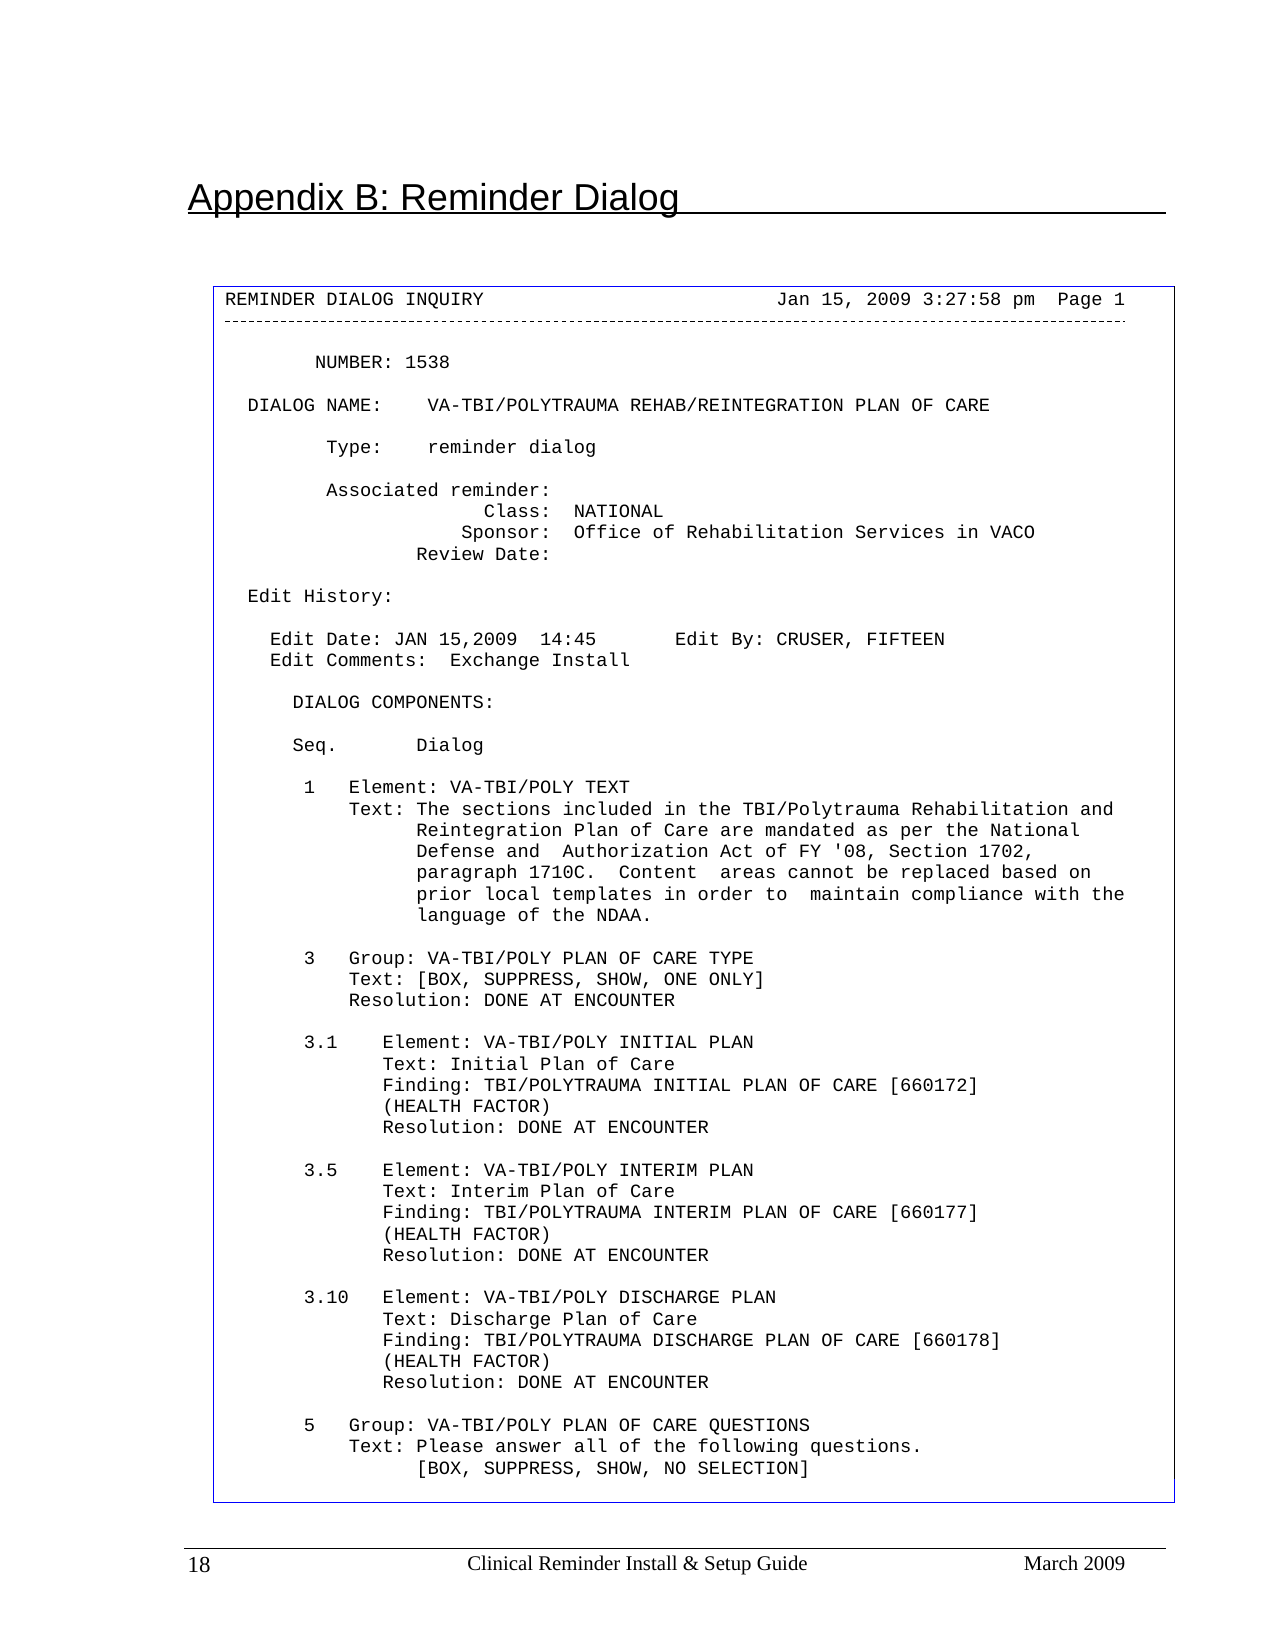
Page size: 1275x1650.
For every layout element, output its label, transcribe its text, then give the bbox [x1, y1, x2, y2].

text Text: Please answer all of the following questions. [BOX, SUPPRESS, SHOW, NO SELECTION] [349, 1437, 924, 1480]
text DIALOG COMPONENTS: [292, 693, 1198, 714]
text DIALOG NAME: VA-TBI/POLYTRAUMA REHAB/REINTEGRATION PLAN OF CARE [247, 396, 1198, 417]
text Sponsor: Office of Rehabilitation Services in VACO Review Date: [416, 523, 1035, 566]
text REMINDER DIALOG INQUIRY Jan 15, 2009 3:27:58 pm Page 1 [225, 289, 1198, 311]
list Group: VA-TBI/POLY PLAN OF CARE QUESTIONS [303, 1416, 1198, 1437]
text Resolution: DONE AT ENCOUNTER [382, 1118, 1198, 1139]
text Text: The sections included in the TBI/Polytrauma Rehabilitation and Reintegration Plan of Care are mandated as per the National Defense and Authorization Act of FY '08, Section 1702, paragraph 1710C. Content areas cannot be replaced based on prior local templates in order to maintain compliance with the language of the NDAA. [349, 799, 1125, 927]
text Class: NATIONAL [484, 502, 1198, 523]
text Resolution: DONE AT ENCOUNTER [382, 1373, 1198, 1394]
list Group: VA-TBI/POLY PLAN OF CARE TYPE Text: [BOX, SUPPRESS, SHOW, ONE ONLY] Resolution: DONE AT ENCOUNTER [304, 948, 765, 1012]
text Finding: TBI/POLYTRAUMA INITIAL PLAN OF CARE [660172] (HEALTH FACTOR) [382, 1076, 981, 1118]
text Edit History: [247, 587, 1198, 608]
text NUMBER: 1538 [315, 353, 1198, 374]
text Finding: TBI/POLYTRAUMA INTERIM PLAN OF CARE [660177] (HEALTH FACTOR) [382, 1203, 981, 1246]
text Resolution: DONE AT ENCOUNTER [382, 1246, 1198, 1267]
text Edit Comments: Exchange Install [270, 651, 1198, 672]
text Edit Date: JAN 15,2009 14:45 Edit By: CRUSER, FIFTEEN [270, 629, 1198, 651]
text Finding: TBI/POLYTRAUMA DISCHARGE PLAN OF CARE [660178] (HEALTH FACTOR) [382, 1331, 1003, 1373]
text 3.5 Element: VA-TBI/POLY INTERIM PLAN Text: Interim Plan of Care [304, 1161, 754, 1203]
text 1 Element: VA-TBI/POLY TEXT [304, 778, 1198, 799]
list Element: VA-TBI/POLY INITIAL PLAN Text: Initial Plan of Care [304, 1033, 754, 1076]
text Associated reminder: [326, 481, 1198, 502]
text 3.10 Element: VA-TBI/POLY DISCHARGE PLAN Text: Discharge Plan of Care [304, 1288, 776, 1331]
subtitle Appendix B: Reminder Dialog [187, 175, 1198, 218]
text Type: reminder dialog [326, 438, 1198, 459]
text Seq. Dialog [292, 736, 1198, 757]
